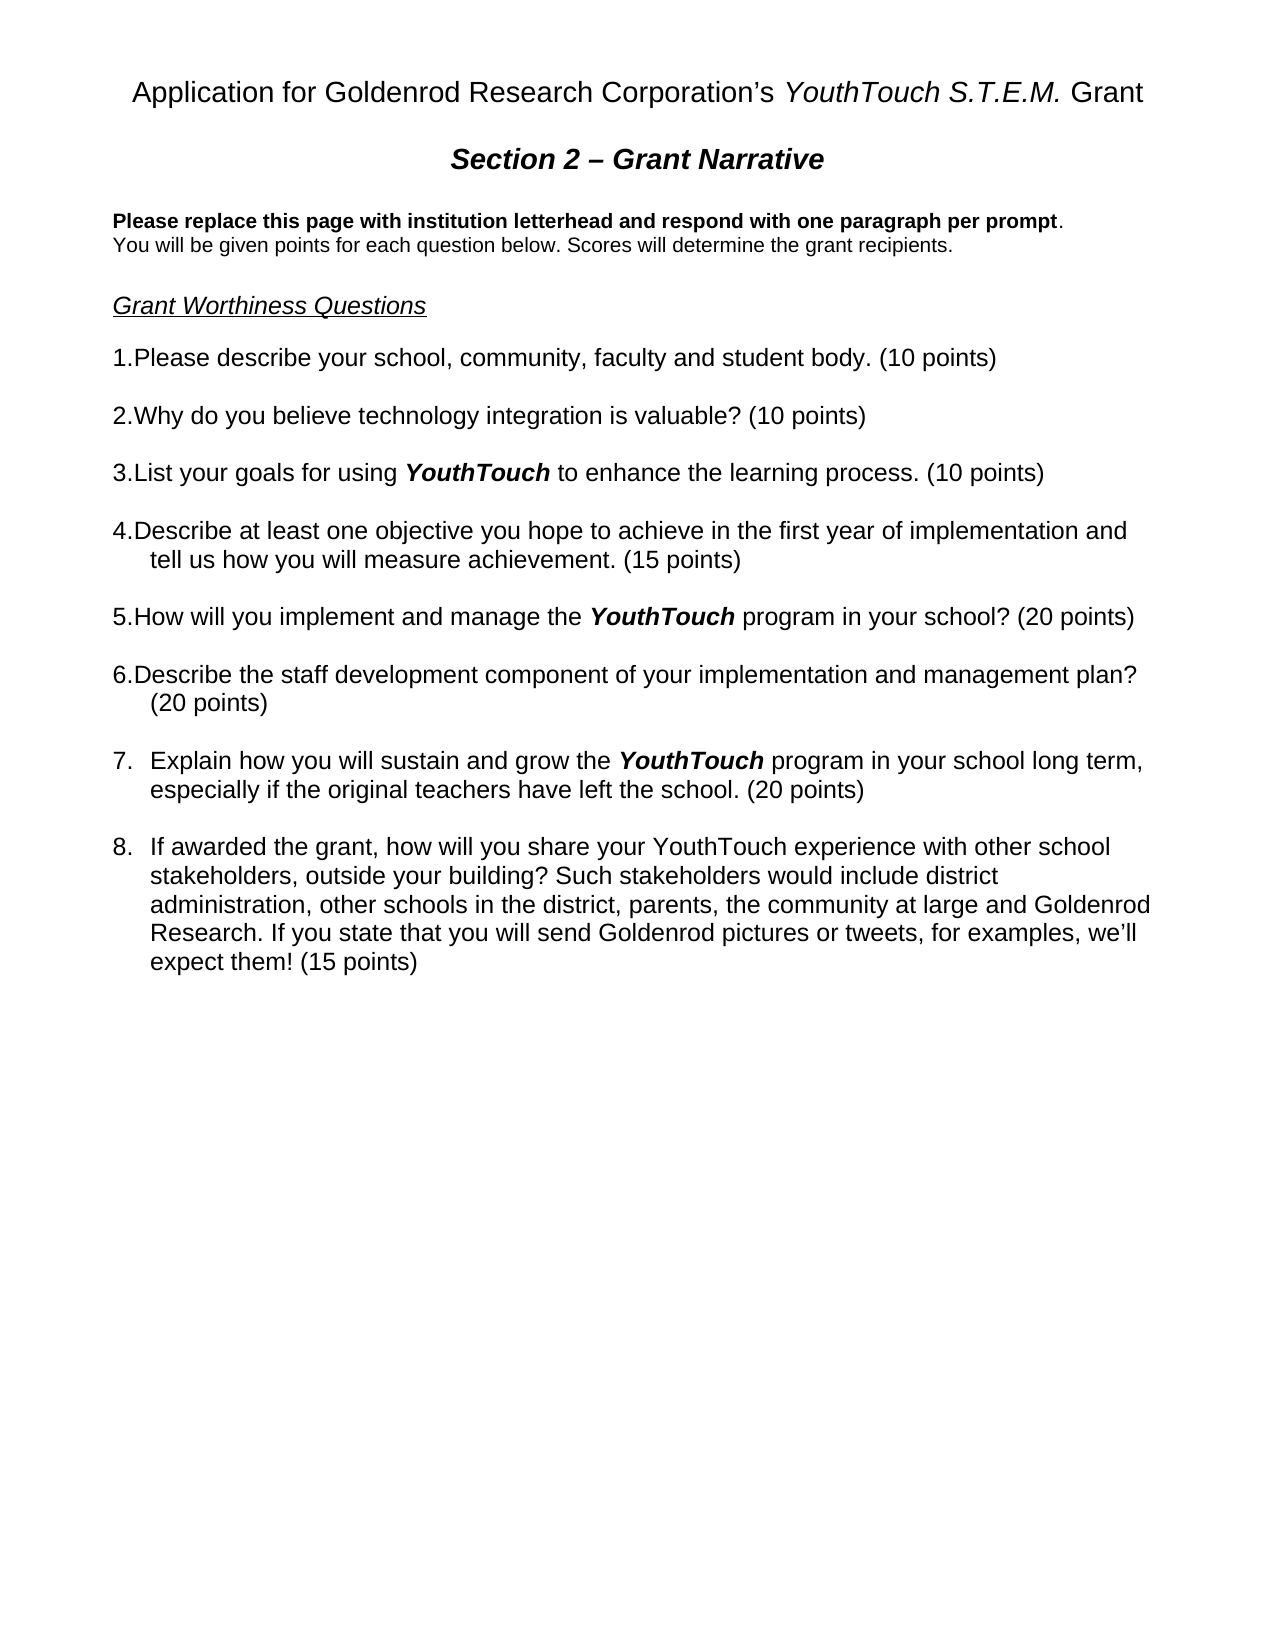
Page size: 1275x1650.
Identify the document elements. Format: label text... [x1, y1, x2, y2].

list If awarded the grant, how will you share your YouthTouch experience with other school stakeholders, outside your building? Such stakeholders would include district administration, other schools in the district, parents, the community at large and Goldenrod Research. If you state that you will send Goldenrod pictures or tweets, for examples, we’ll expect them! (15 points) [112, 832, 1162, 976]
list Describe at least one objective you hope to achieve in the first year of implementation and tell us how you will measure achievement. (15 points) [112, 516, 1162, 573]
list How will you implement and manage the YouthTouch program in your school? (20 points) [112, 602, 1162, 631]
list List your goals for using YouthTouch to enhance the learning process. (10 points) [112, 458, 1162, 487]
text Please replace this page with institution letterhead and respond with one paragraph per prompt. [112, 209, 1162, 233]
list Describe the staff development component of your implementation and management plan? (20 points) [112, 659, 1162, 717]
list Explain how you will sustain and grow the YouthTouch program in your school long term, especially if the original teachers have left the school. (20 points) [112, 746, 1162, 803]
text Grant Worthiness Questions [112, 291, 1162, 319]
text You will be given points for each question below. Scores will determine the grant recipients. [112, 233, 1162, 257]
text Application for Goldenrod Research Corporation’s YouthTouch S.T.E.M. Grant [112, 75, 1162, 108]
list Why do you believe technology integration is valuable? (10 points) [112, 401, 1162, 429]
text Section 2 – Grant Narrative [112, 142, 1162, 176]
list Please describe your school, community, faculty and student body. (10 points) [112, 343, 1162, 372]
